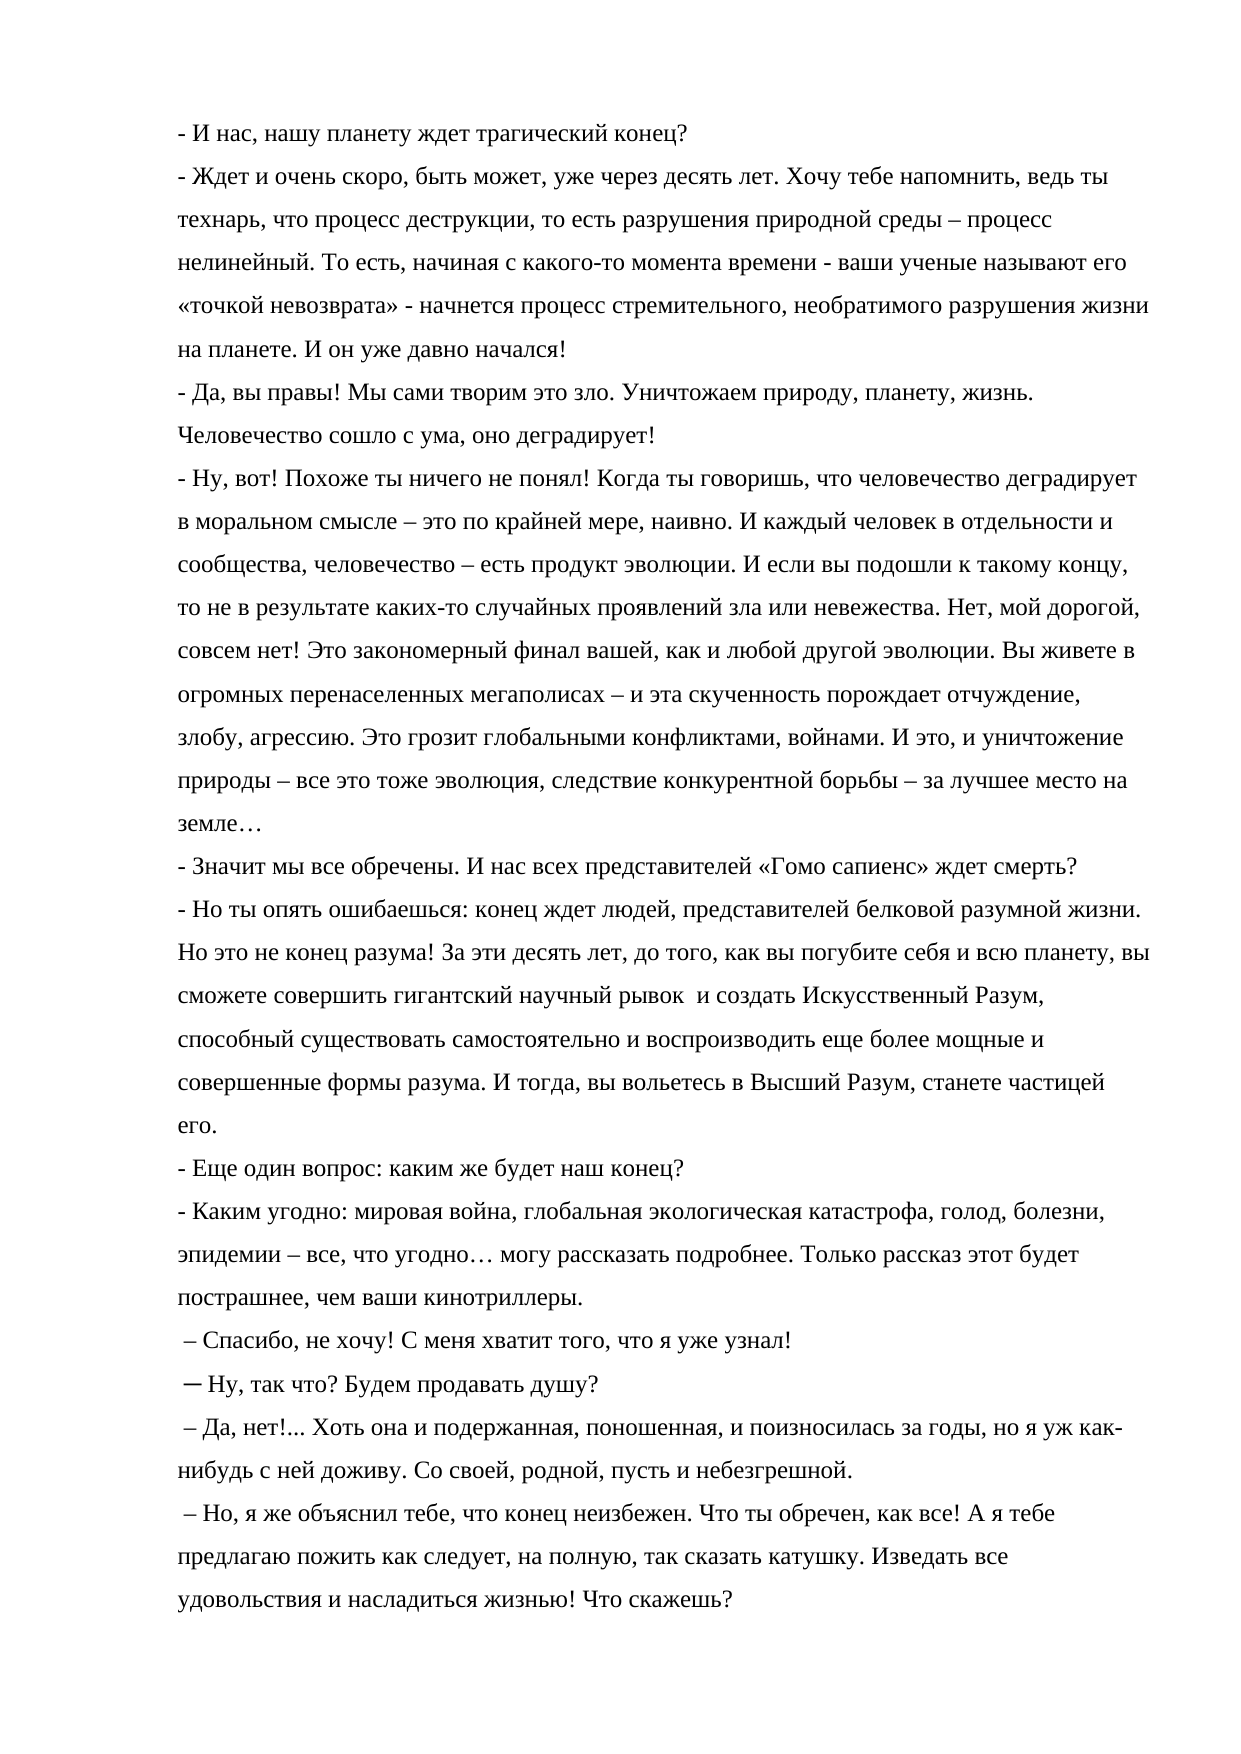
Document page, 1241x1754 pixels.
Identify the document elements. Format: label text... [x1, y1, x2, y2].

text – Но, я же объяснил тебе, что конец неизбежен. Что ты обречен, как все! А я тебе предлагаю пожить как следует, на полную, так сказать катушку. Изведать все удовольствия и насладиться жизнью! Что скажешь? [177, 1498, 1152, 1613]
text - Ну, вот! Похоже ты ничего не понял! Когда ты говоришь, что человечество деградирует в моральном смысле – это по крайней мере, наивно. И каждый человек в отдельности и сообщества, человечество – есть продукт эволюции. И если вы подошли к такому концу, то не в результате каких-то случайных проявлений зла или невежества. Нет, мой дорогой, совсем нет! Это закономерный финал вашей, как и любой другой эволюции. Вы живете в огромных перенаселенных мегаполисах – и эта скученность порождает отчуждение, злобу, агрессию. Это грозит глобальными конфликтами, войнами. И это, и уничтожение природы – все это тоже эволюция, следствие конкурентной борьбы – за лучшее место на земле… [177, 463, 1152, 837]
text - И нас, нашу планету ждет трагический конец? [177, 118, 1152, 147]
text - Ждет и очень скоро, быть может, уже через десять лет. Хочу тебе напомнить, ведь ты технарь, что процесс деструкции, то есть разрушения природной среды – процесс нелинейный. То есть, начиная с какого-то момента времени - ваши ученые называют его «точкой невозврата» - начнется процесс стремительного, необратимого разрушения жизни на планете. И он уже давно начался! [177, 161, 1152, 362]
text - Да, вы правы! Мы сами творим это зло. Уничтожаем природу, планету, жизнь. Человечество сошло с ума, оно деградирует! [177, 377, 1152, 449]
text - Каким угодно: мировая война, глобальная экологическая катастрофа, голод, болезни, эпидемии – все, что угодно… могу рассказать подробнее. Только рассказ этот будет пострашнее, чем ваши кинотриллеры. [177, 1196, 1152, 1311]
text ─ Ну, так что? Будем продавать душу? [177, 1369, 1152, 1397]
text – Да, нет!... Хоть она и подержанная, поношенная, и поизносилась за годы, но я уж как-нибудь с ней доживу. Со своей, родной, пусть и небезгрешной. [177, 1412, 1152, 1484]
text - Но ты опять ошибаешься: конец ждет людей, представителей белковой разумной жизни. Но это не конец разума! За эти десять лет, до того, как вы погубите себя и всю планету, вы сможете совершить гигантский научный рывок и создать Искусственный Разум, способный существовать самостоятельно и воспроизводить еще более мощные и совершенные формы разума. И тогда, вы вольетесь в Высший Разум, станете частицей его. [177, 894, 1152, 1139]
text - Значит мы все обречены. И нас всех представителей «Гомо сапиенс» ждет смерть? [177, 851, 1152, 880]
text - Еще один вопрос: каким же будет наш конец? [177, 1153, 1152, 1182]
text – Спасибо, не хочу! С меня хватит того, что я уже узнал! [177, 1326, 1152, 1354]
